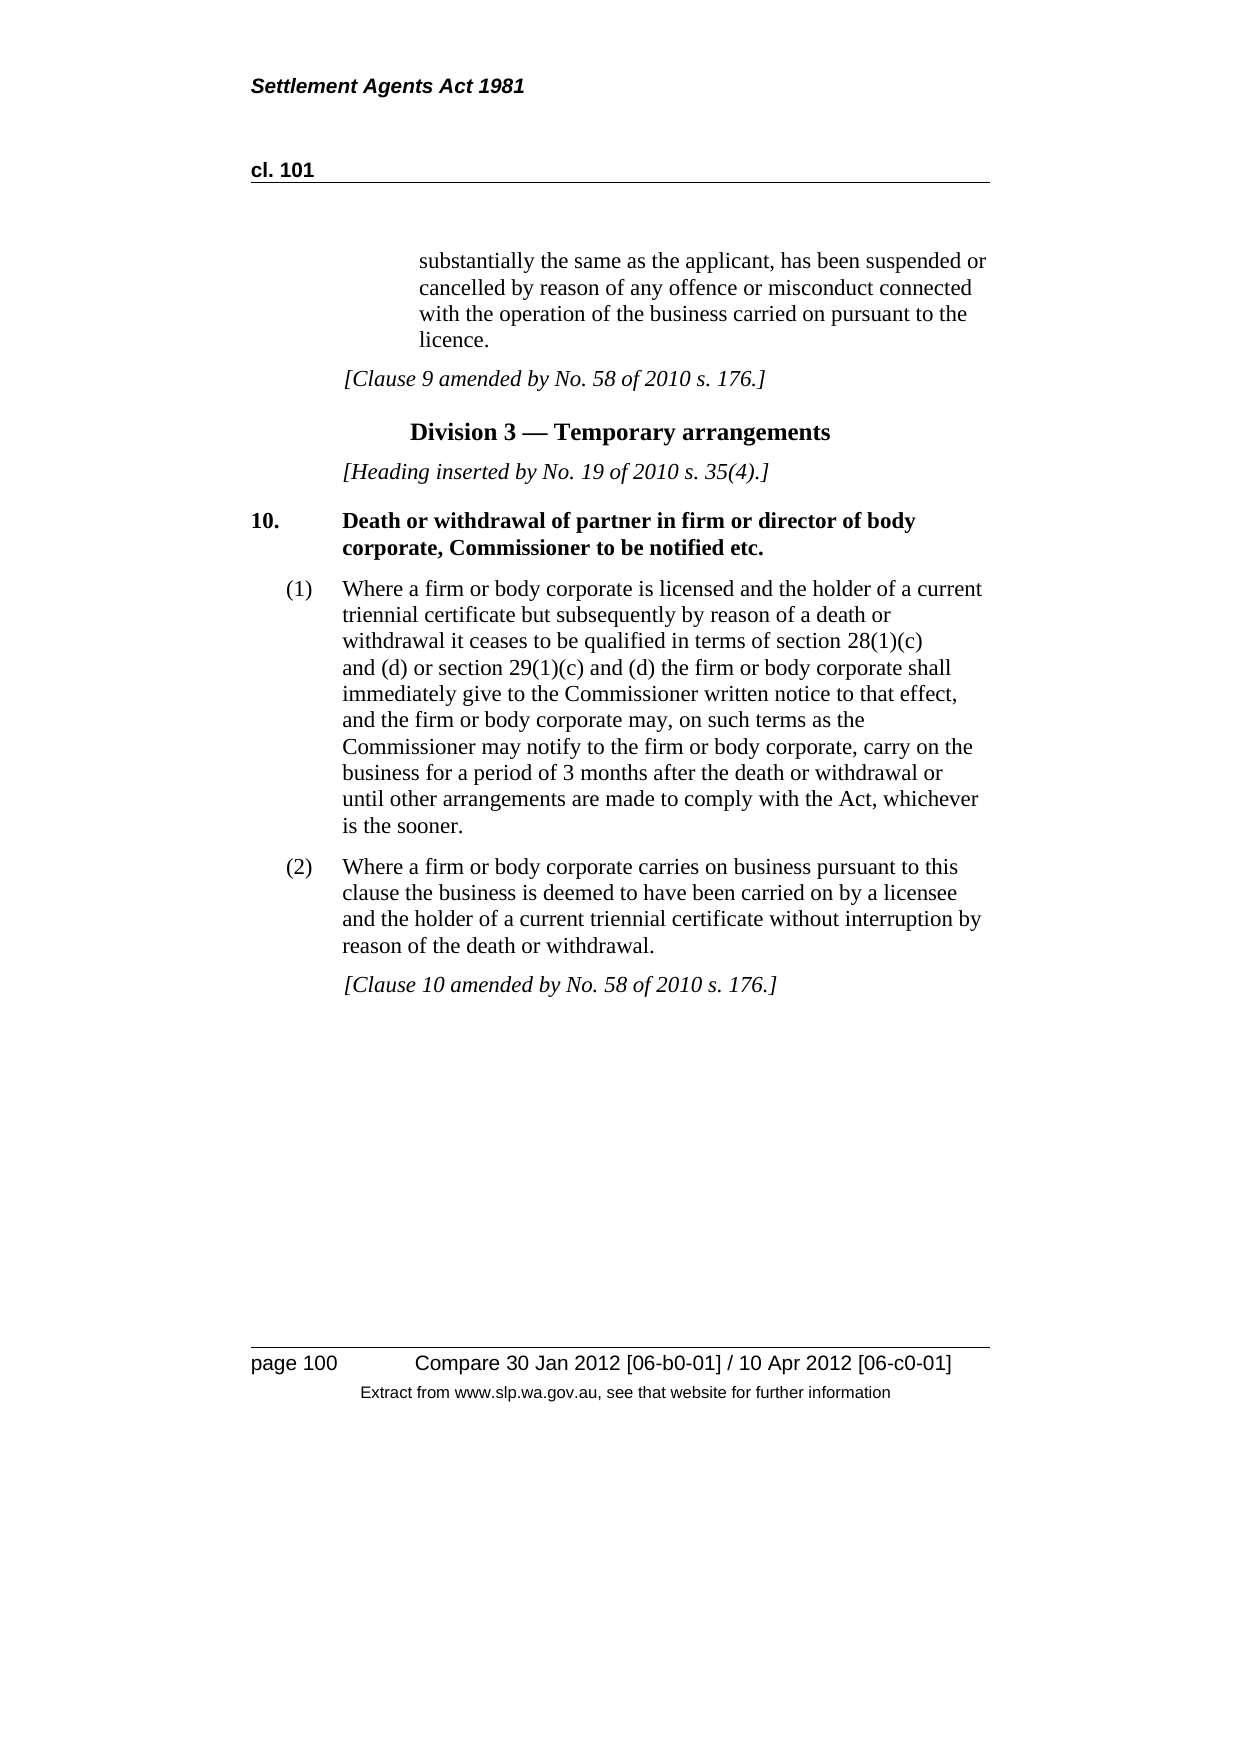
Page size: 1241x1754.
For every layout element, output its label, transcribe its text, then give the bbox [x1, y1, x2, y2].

text (1) Where a firm or body corporate is licensed and the holder of a current triennial certificate but subsequently by reason of a death or withdrawal it ceases to be qualified in terms of section 28(1)(c) and (d) or section 29(1)(c) and (d) the firm or body corporate shall immediately give to the Commissioner written notice to that effect, and the firm or body corporate may, on such terms as the Commissioner may notify to the firm or body corporate, carry on the business for a period of 3 months after the death or withdrawal or until other arrangements are made to comply with the Act, whichever is the sooner. [251, 574, 990, 838]
subtitle Division 3 — Temporary arrangements [251, 417, 990, 446]
text [Clause 10 amended by No. 58 of 2010 s. 176.] [251, 971, 990, 997]
subtitle [Heading inserted by No. 19 of 2010 s. 35(4).] [251, 458, 990, 484]
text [251, 247, 990, 353]
text [Clause 9 amended by No. 58 of 2010 s. 176.] [251, 365, 990, 392]
text (2) Where a firm or body corporate carries on business pursuant to this clause the business is deemed to have been carried on by a licensee and the holder of a current triennial certificate without interruption by reason of the death or withdrawal. [251, 853, 990, 958]
subtitle 10. Death or withdrawal of partner in firm or director of body corporate, Commissioner to be notified etc. [251, 507, 990, 560]
